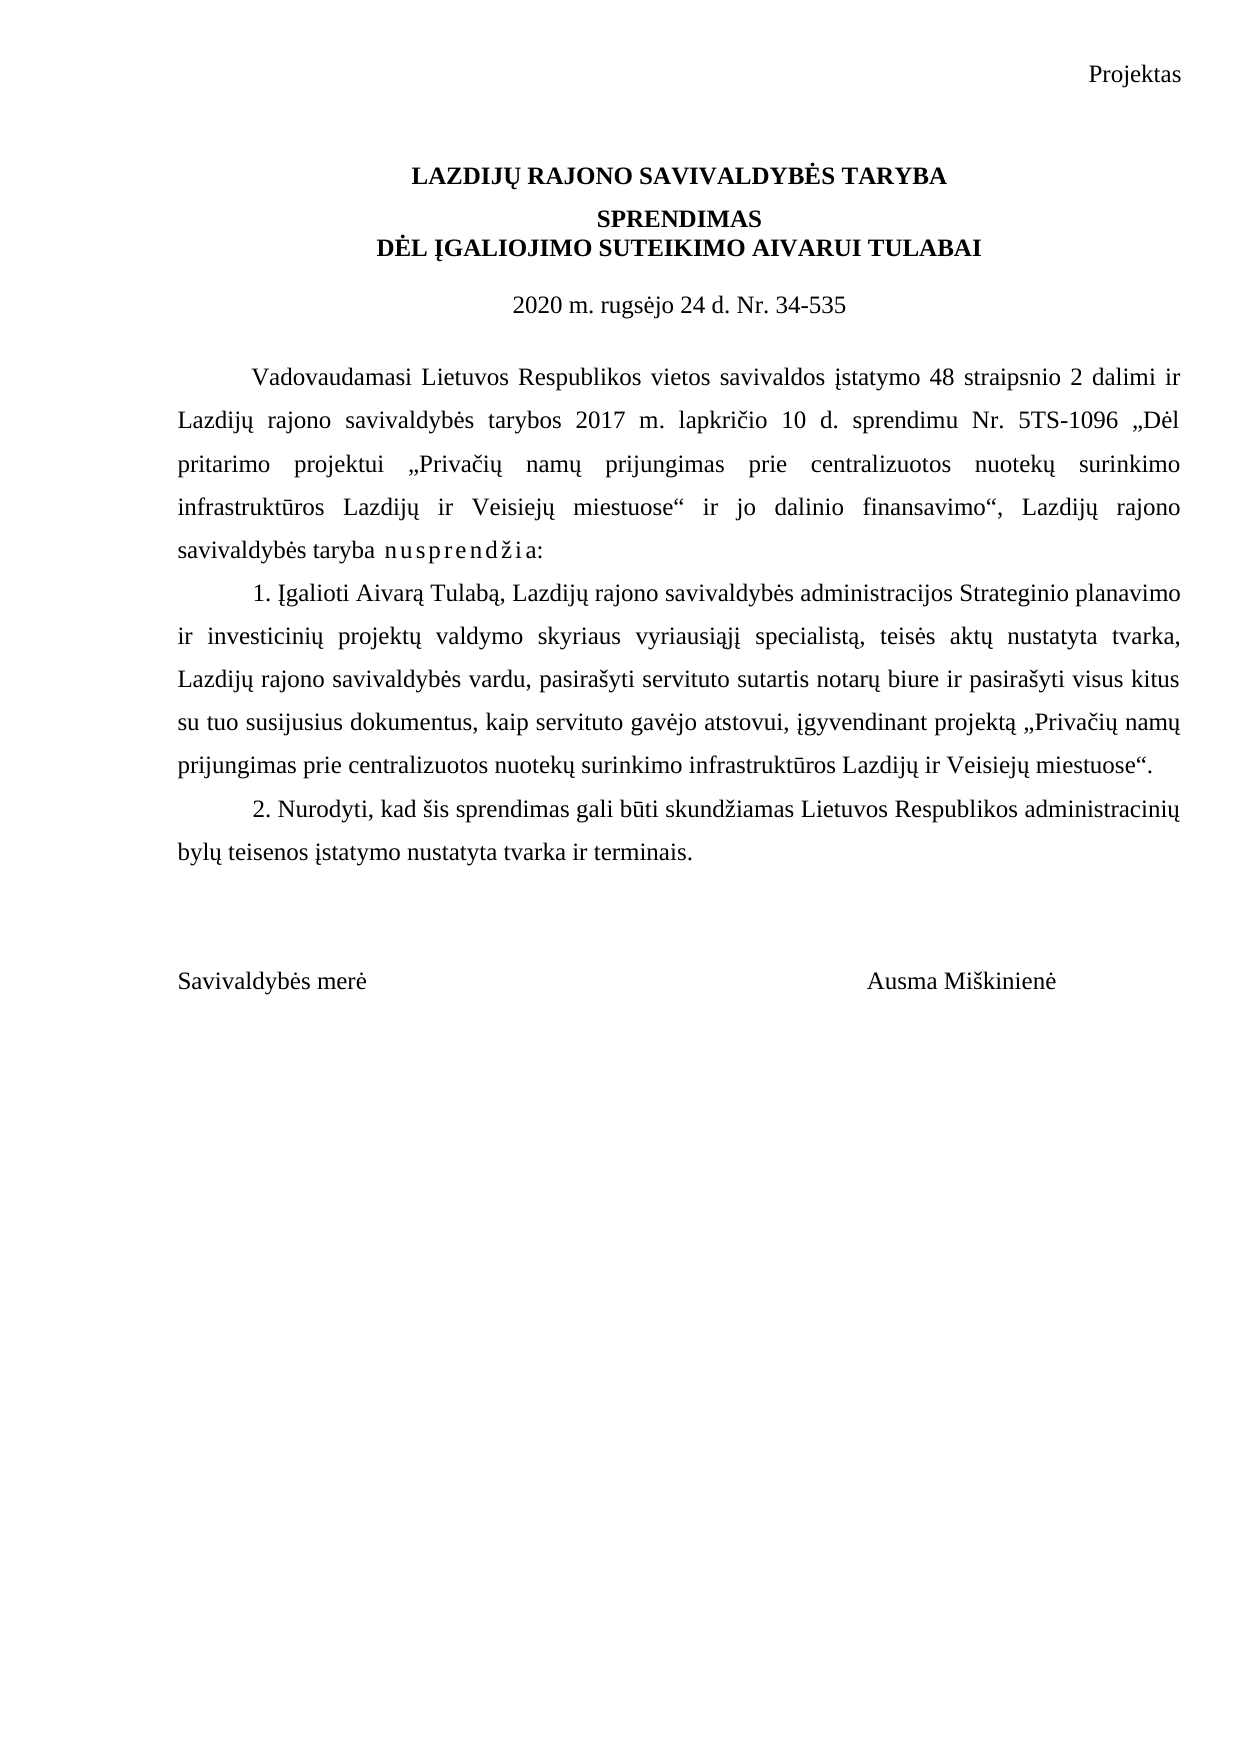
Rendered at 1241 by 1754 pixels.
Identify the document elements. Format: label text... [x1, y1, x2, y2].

text 1. Įgalioti Aivarą Tulabą, Lazdijų rajono savivaldybės administracijos Strateginio planavimo ir investicinių projektų valdymo skyriaus vyriausiąjį specialistą, teisės aktų nustatyta tvarka, Lazdijų rajono savivaldybės vardu, pasirašyti servituto sutartis notarų biure ir pasirašyti visus kitus su tuo susijusius dokumentus, kaip servituto gavėjo atstovui, įgyvendinant projektą „Privačių namų prijungimas prie centralizuotos nuotekų surinkimo infrastruktūros Lazdijų ir Veisiejų miestuose“. [177, 578, 1181, 779]
text 2020 m. rugsėjo 24 d. Nr. 34-535 [177, 291, 1181, 319]
text LAZDIJŲ RAJONO SAVIVALDYBĖS TARYBA [177, 161, 1181, 190]
text 2. Nurodyti, kad šis sprendimas gali būti skundžiamas Lietuvos Respublikos administracinių bylų teisenos įstatymo nustatyta tvarka ir terminais. [177, 794, 1181, 866]
text Vadovaudamasi Lietuvos Respublikos vietos savivaldos įstatymo 48 straipsnio 2 dalimi ir Lazdijų rajono savivaldybės tarybos 2017 m. lapkričio 10 d. sprendimu Nr. 5TS-1096 „Dėl pritarimo projektui „Privačių namų prijungimas prie centralizuotos nuotekų surinkimo infrastruktūros Lazdijų ir Veisiejų miestuose“ ir jo dalinio finansavimo“, Lazdijų rajono savivaldybės taryba nusprendžia: [177, 362, 1181, 564]
text SPRENDIMAS [177, 204, 1181, 233]
text Savivaldybės merė Ausma Miškinienė [177, 966, 1181, 995]
text DĖL ĮGALIOJIMO SUTEIKIMO AIVARUI TULABAI [177, 233, 1181, 262]
